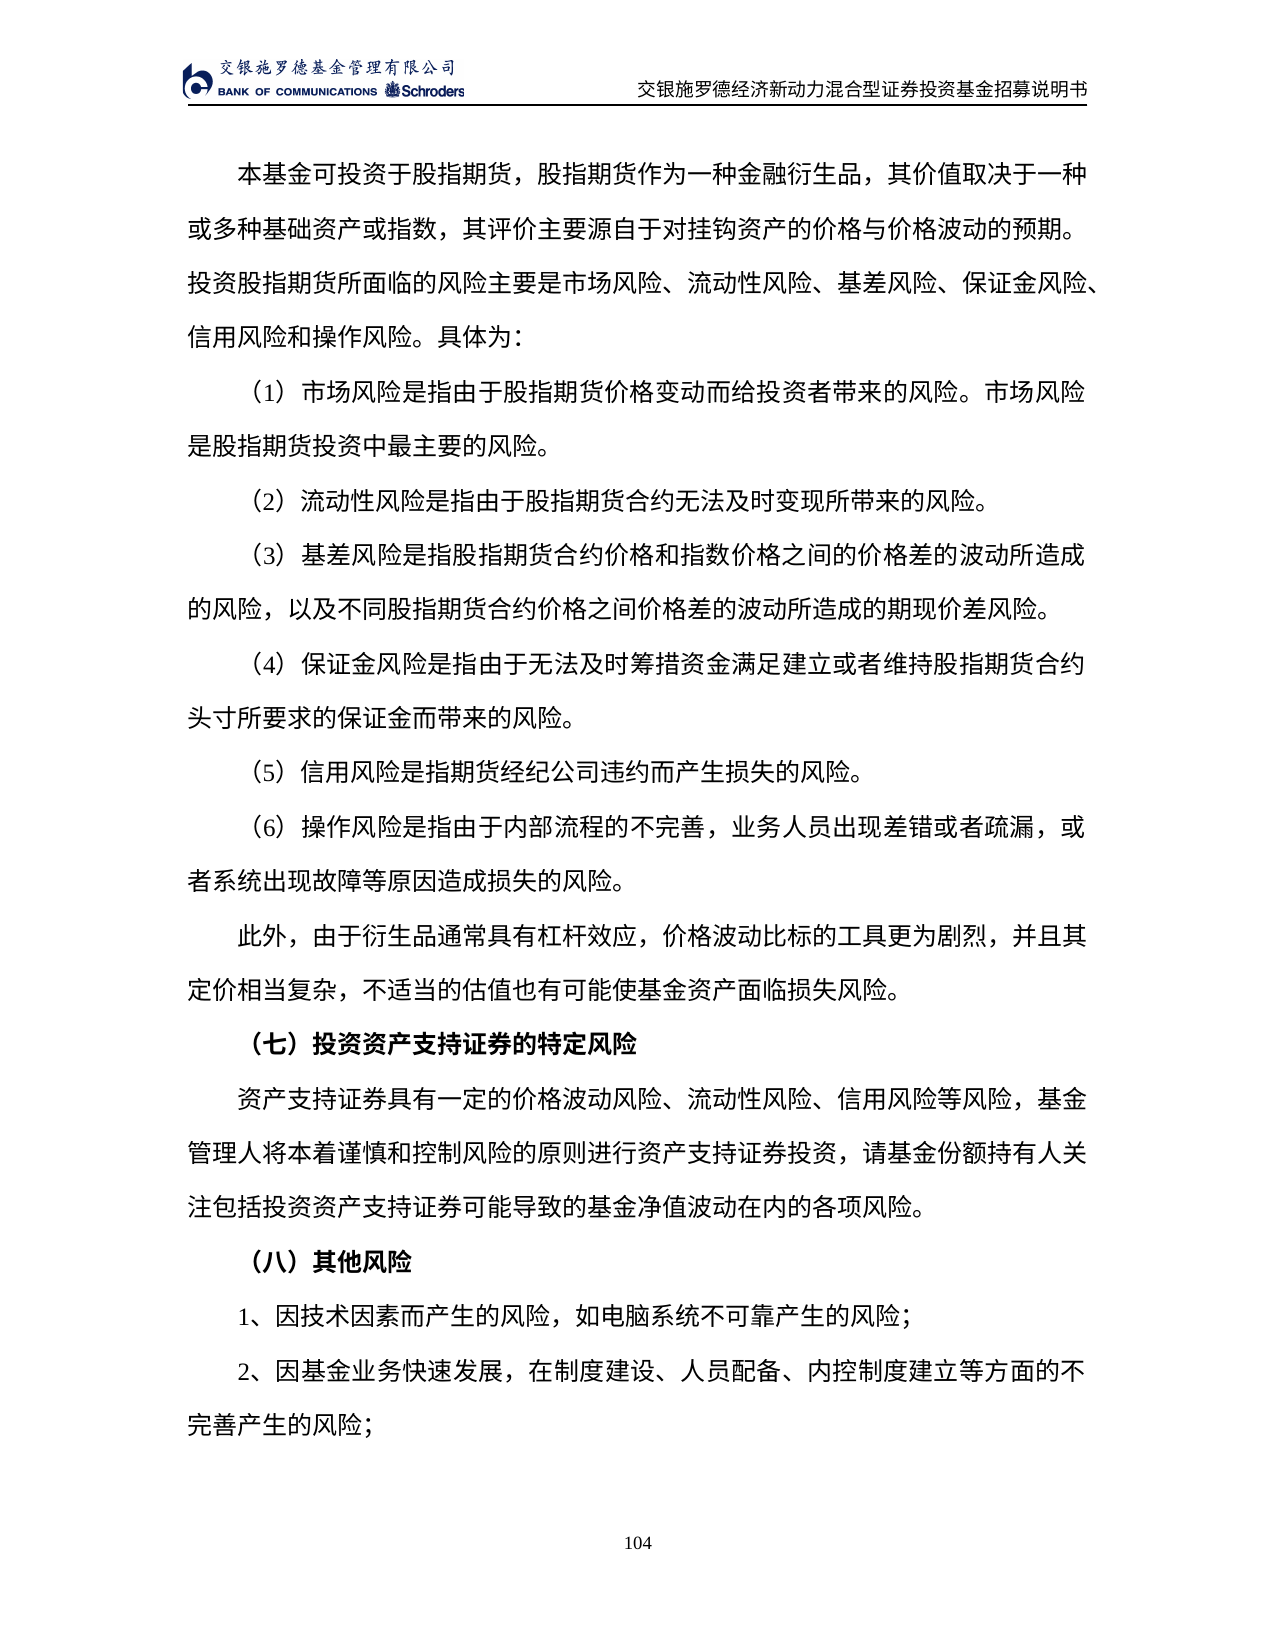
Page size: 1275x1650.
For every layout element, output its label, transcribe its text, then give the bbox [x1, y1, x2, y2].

text 本基金可投资于股指期货，股指期货作为一种金融衍生品，其价值取决于一种或多种基础资产或指数，其评价主要源自于对挂钩资产的价格与价格波动的预期。投资股指期货所面临的风险主要是市场风险、流动性风险、基差风险、保证金风险、信用风险和操作风险。具体为： [187, 155, 1087, 354]
text （八）其他风险 [187, 1242, 1087, 1278]
text 1、因技术因素而产生的风险，如电脑系统不可靠产生的风险； [187, 1297, 1087, 1333]
text 资产支持证券具有一定的价格波动风险、流动性风险、信用风险等风险，基金管理人将本着谨慎和控制风险的原则进行资产支持证券投资，请基金份额持有人关注包括投资资产支持证券可能导致的基金净值波动在内的各项风险。 [187, 1079, 1087, 1224]
text （七）投资资产支持证券的特定风险 [187, 1025, 1087, 1061]
picture [182, 59, 464, 99]
text 此外，由于衍生品通常具有杠杆效应，价格波动比标的工具更为剧烈，并且其定价相当复杂，不适当的估值也有可能使基金资产面临损失风险。 [187, 916, 1087, 1007]
text （2）流动性风险是指由于股指期货合约无法及时变现所带来的风险。 [187, 481, 1087, 517]
text 2、因基金业务快速发展，在制度建设、人员配备、内控制度建立等方面的不完善产生的风险； [187, 1351, 1087, 1442]
text （3）基差风险是指股指期货合约价格和指数价格之间的价格差的波动所造成的风险，以及不同股指期货合约价格之间价格差的波动所造成的期现价差风险。 [187, 535, 1087, 626]
text （5）信用风险是指期货经纪公司违约而产生损失的风险。 [187, 753, 1087, 789]
text （6）操作风险是指由于内部流程的不完善，业务人员出现差错或者疏漏，或者系统出现故障等原因造成损失的风险。 [187, 807, 1087, 898]
text （4）保证金风险是指由于无法及时筹措资金满足建立或者维持股指期货合约头寸所要求的保证金而带来的风险。 [187, 644, 1087, 735]
text （1）市场风险是指由于股指期货价格变动而给投资者带来的风险。市场风险是股指期货投资中最主要的风险。 [187, 372, 1087, 463]
